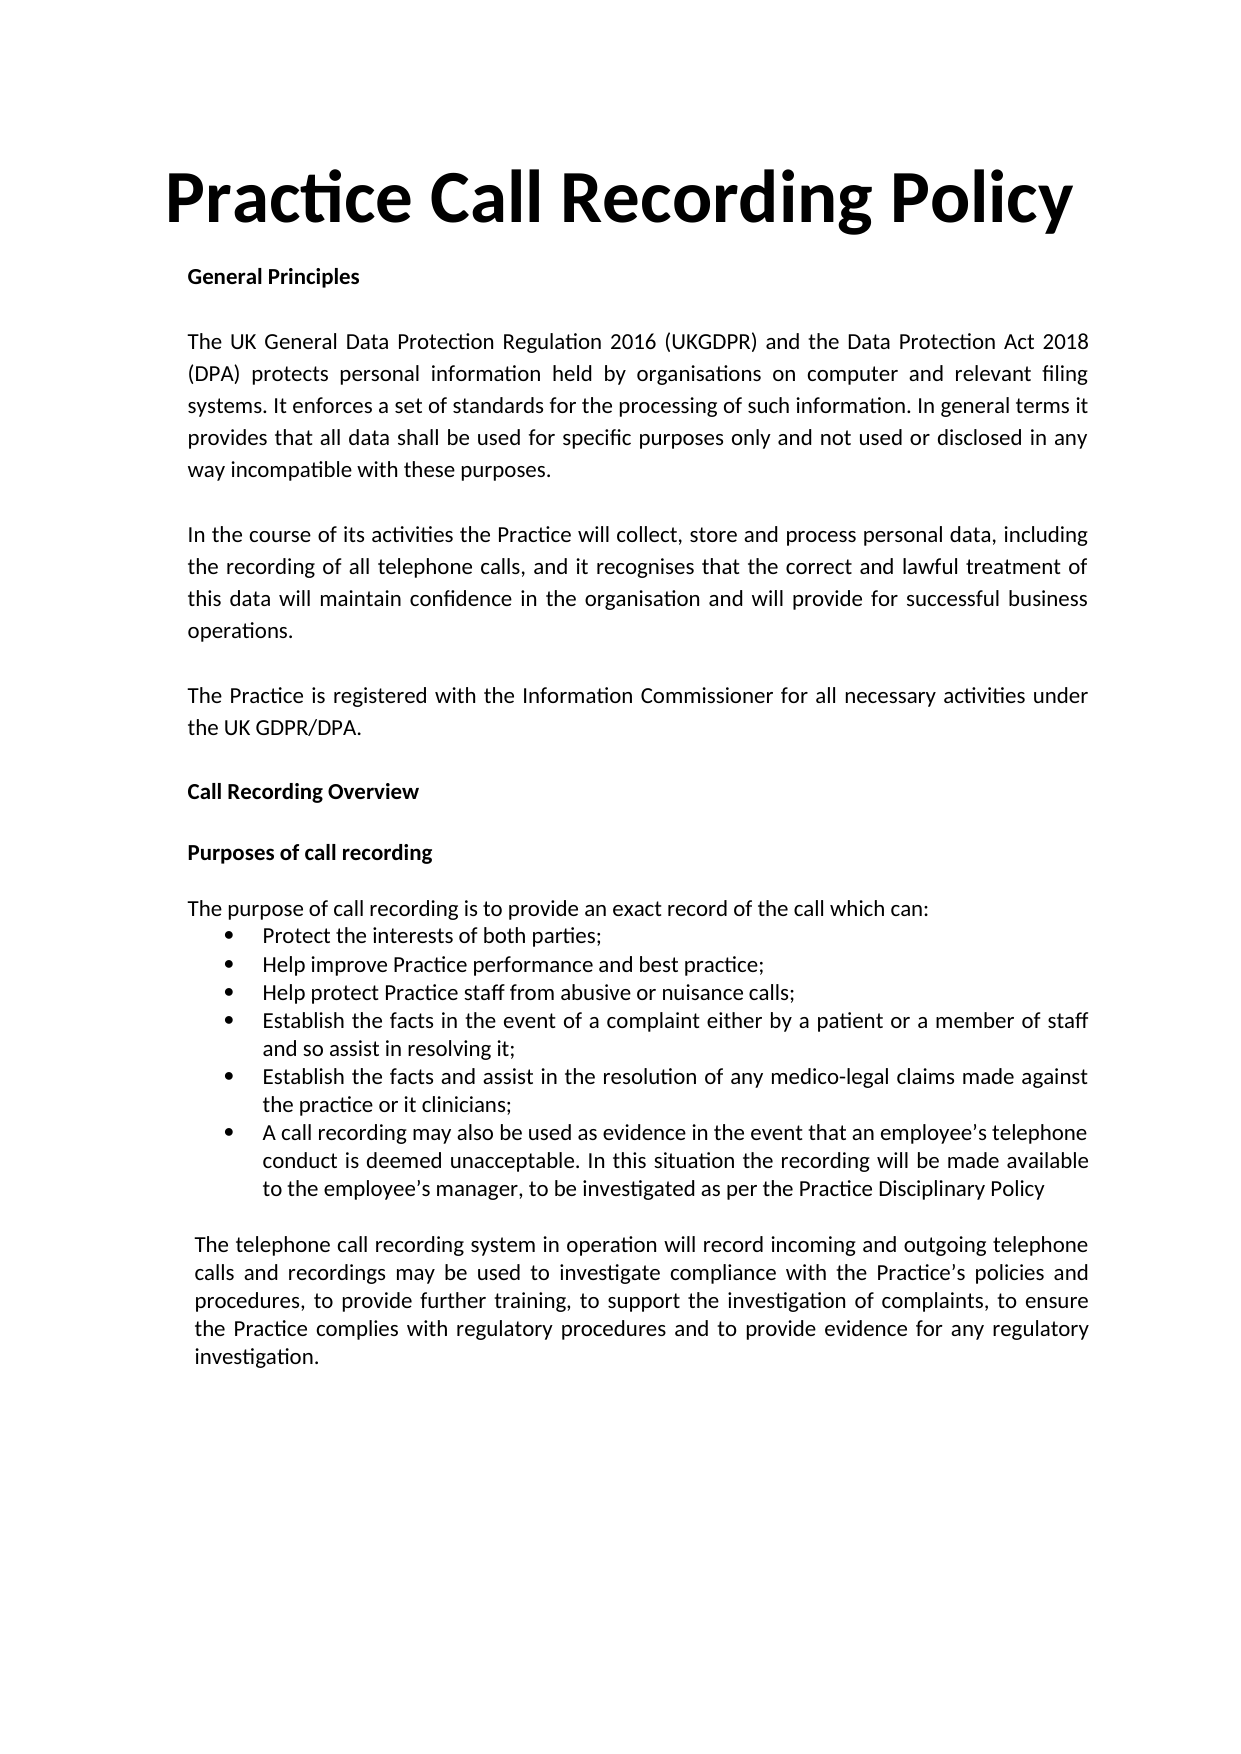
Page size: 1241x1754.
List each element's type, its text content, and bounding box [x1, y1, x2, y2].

list Help protect Practice staff from abusive or nuisance calls; [225, 978, 1090, 1006]
text The purpose of call recording is to provide an exact record of the call which can: [150, 894, 1090, 922]
text The UK General Data Protection Regulation 2016 (UKGDPR) and the Data Protection Act 2018 (DPA) protects personal information held by organisations on computer and relevant filing systems. It enforces a set of standards for the processing of such information. In general terms it provides that all data shall be used for specific purposes only and not used or disclosed in any way incompatible with these purposes. [187, 327, 1090, 483]
text Practice Call Recording Policy [150, 150, 1090, 242]
text The Practice is registered with the Information Commissioner for all necessary activities under the UK GDPR/DPA. [187, 681, 1090, 741]
list Help improve Practice performance and best practice; [225, 950, 1090, 978]
text Purposes of call recording [150, 838, 1090, 866]
list Establish the facts and assist in the resolution of any medico-legal claims made against the practice or it clinicians; [225, 1062, 1090, 1118]
list Establish the facts in the event of a complaint either by a patient or a member of staff and so assist in resolving it; [225, 1006, 1090, 1062]
list A call recording may also be used as evidence in the event that an employee’s telephone conduct is deemed unacceptable. In this situation the recording will be made available to the employee’s manager, to be investigated as per the Practice Disciplinary Policy [225, 1118, 1090, 1202]
text General Principles [150, 262, 1090, 290]
text The telephone call recording system in operation will record incoming and outgoing telephone calls and recordings may be used to investigate compliance with the Practice’s policies and procedures, to provide further training, to support the investigation of complaints, to ensure the Practice complies with regulatory procedures and to provide evidence for any regulatory investigation. [194, 1230, 1090, 1370]
text In the course of its activities the Practice will collect, store and process personal data, including the recording of all telephone calls, and it recognises that the correct and lawful treatment of this data will maintain confidence in the organisation and will provide for successful business operations. [187, 520, 1090, 644]
list Protect the interests of both parties; [225, 922, 1090, 950]
list Call Recording Overview [187, 777, 1090, 805]
